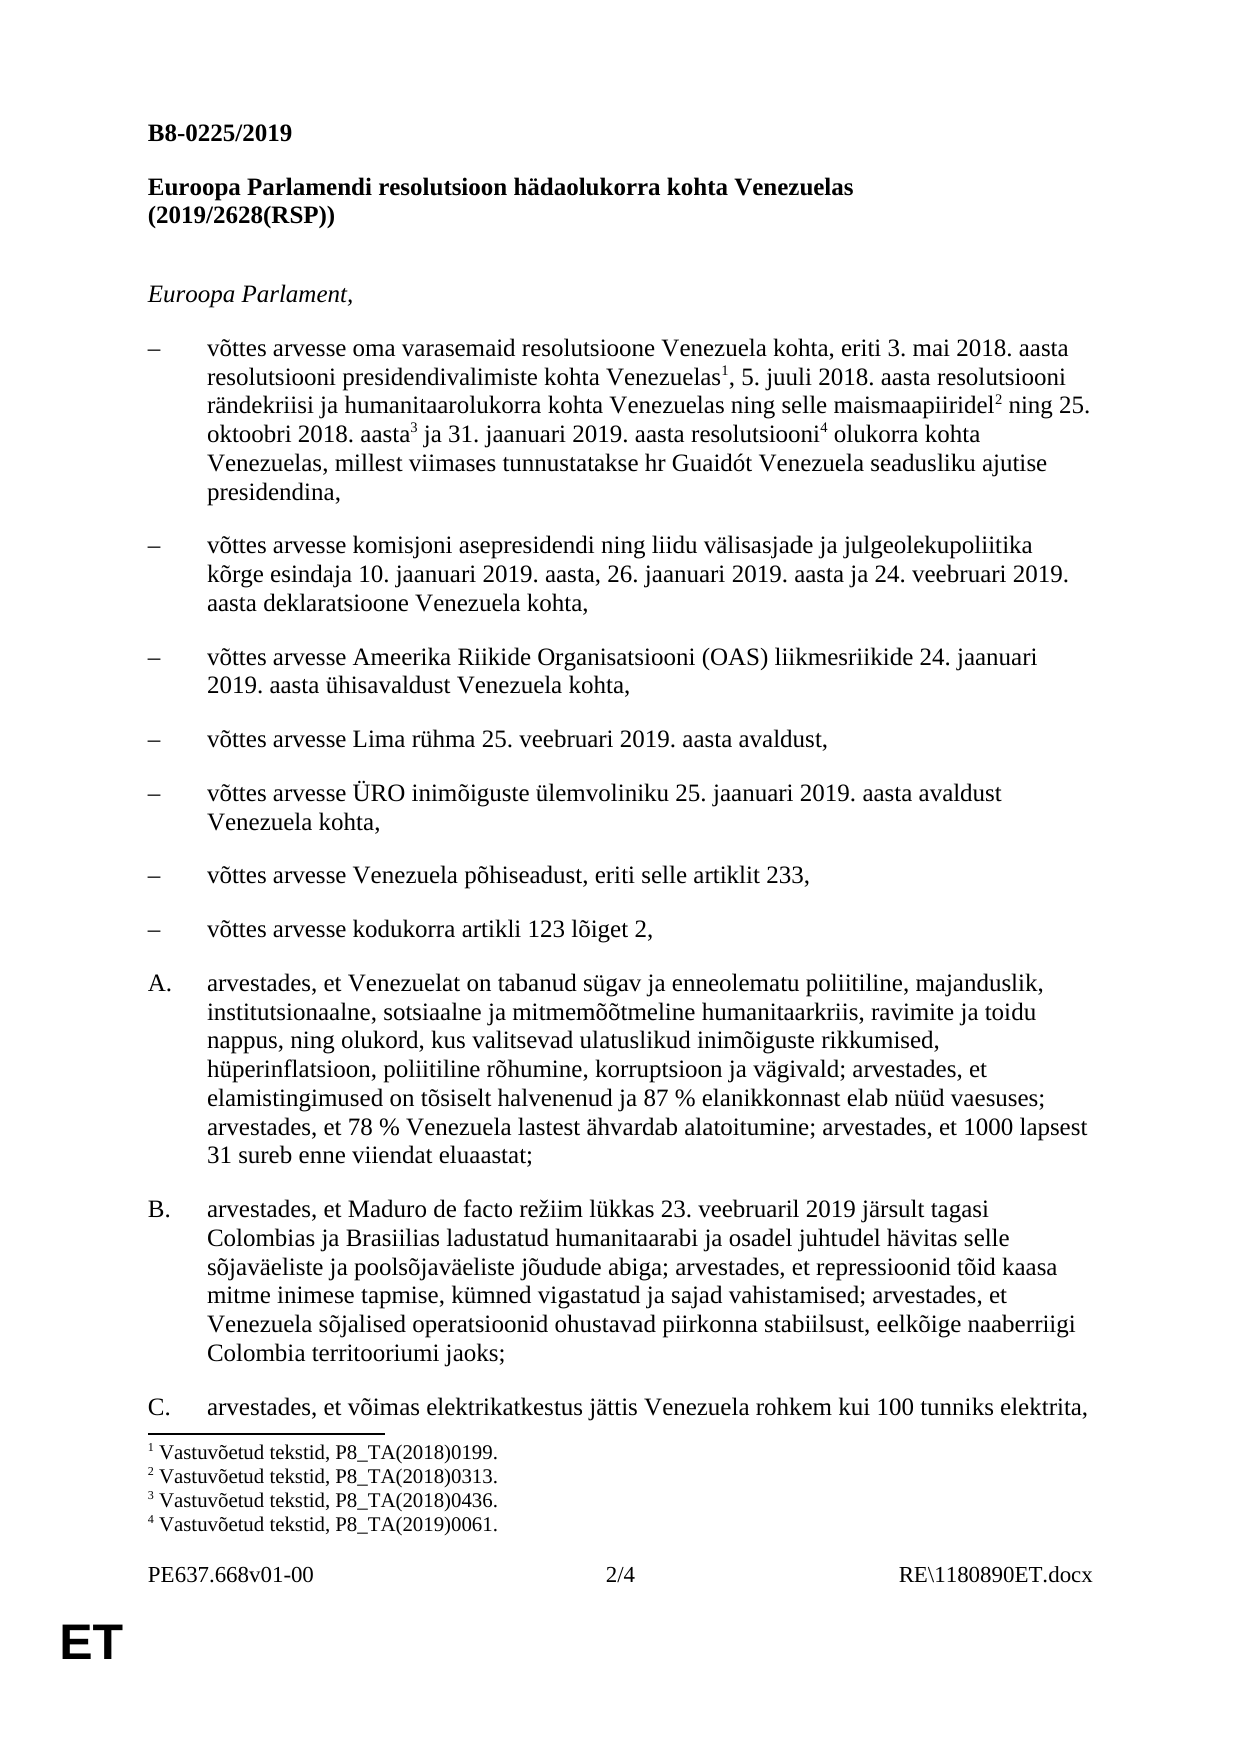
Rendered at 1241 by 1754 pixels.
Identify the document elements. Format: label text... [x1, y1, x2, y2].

text – võttes arvesse Lima rühma 25. veebruari 2019. aasta avaldust, [148, 724, 1092, 753]
text – võttes arvesse oma varasemaid resolutsioone Venezuela kohta, eriti 3. mai 2018. aasta resolutsiooni presidendivalimiste kohta Venezuelas, 5. juuli 2018. aasta resolutsiooni rändekriisi ja humanitaarolukorra kohta Venezuelas ning selle maismaapiiridel ning 25. oktoobri 2018. aasta ja 31. jaanuari 2019. aasta resolutsiooni olukorra kohta Venezuelas, millest viimases tunnustatakse hr Guaidót Venezuela seadusliku ajutise presidendina, [148, 333, 1092, 506]
text (2019/2628(RSP)) [148, 201, 1092, 229]
text – võttes arvesse Ameerika Riikide Organisatsiooni (OAS) liikmesriikide 24. jaanuari 2019. aasta ühisavaldust Venezuela kohta, [148, 642, 1092, 699]
text B8-0225/2019 [148, 118, 1092, 147]
text – võttes arvesse komisjoni asepresidendi ning liidu välisasjade ja julgeolekupoliitika kõrge esindaja 10. jaanuari 2019. aasta, 26. jaanuari 2019. aasta ja 24. veebruari 2019. aasta deklaratsioone Venezuela kohta, [148, 531, 1092, 617]
text B. arvestades, et Maduro de facto režiim lükkas 23. veebruaril 2019 järsult tagasi Colombias ja Brasiilias ladustatud humanitaarabi ja osadel juhtudel hävitas selle sõjaväeliste ja poolsõjaväeliste jõudude abiga; arvestades, et repressioonid tõid kaasa mitme inimese tapmise, kümned vigastatud ja sajad vahistamised; arvestades, et Venezuela sõjalised operatsioonid ohustavad piirkonna stabiilsust, eelkõige naaberriigi Colombia territooriumi jaoks; [148, 1194, 1092, 1367]
text A. arvestades, et Venezuelat on tabanud sügav ja enneolematu poliitiline, majanduslik, institutsionaalne, sotsiaalne ja mitmemõõtmeline humanitaarkriis, ravimite ja toidu nappus, ning olukord, kus valitsevad ulatuslikud inimõiguste rikkumised, hüperinflatsioon, poliitiline rõhumine, korruptsioon ja vägivald; arvestades, et elamistingimused on tõsiselt halvenenud ja 87 % elanikkonnast elab nüüd vaesuses; arvestades, et 78 % Venezuela lastest ähvardab alatoitumine; arvestades, et 1000 lapsest 31 sureb enne viiendat eluaastat; [148, 968, 1092, 1169]
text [148, 1392, 1092, 1421]
text – võttes arvesse Venezuela põhiseadust, eriti selle artiklit 233, [148, 861, 1092, 889]
text – võttes arvesse ÜRO inimõiguste ülemvoliniku 25. jaanuari 2019. aasta avaldust Venezuela kohta, [148, 778, 1092, 836]
text Euroopa Parlamendi resolutsioon hädaolukorra kohta Venezuelas [148, 172, 1092, 201]
text – võttes arvesse kodukorra artikli 123 lõiget 2, [148, 914, 1092, 943]
text Euroopa Parlament, [148, 279, 1092, 308]
